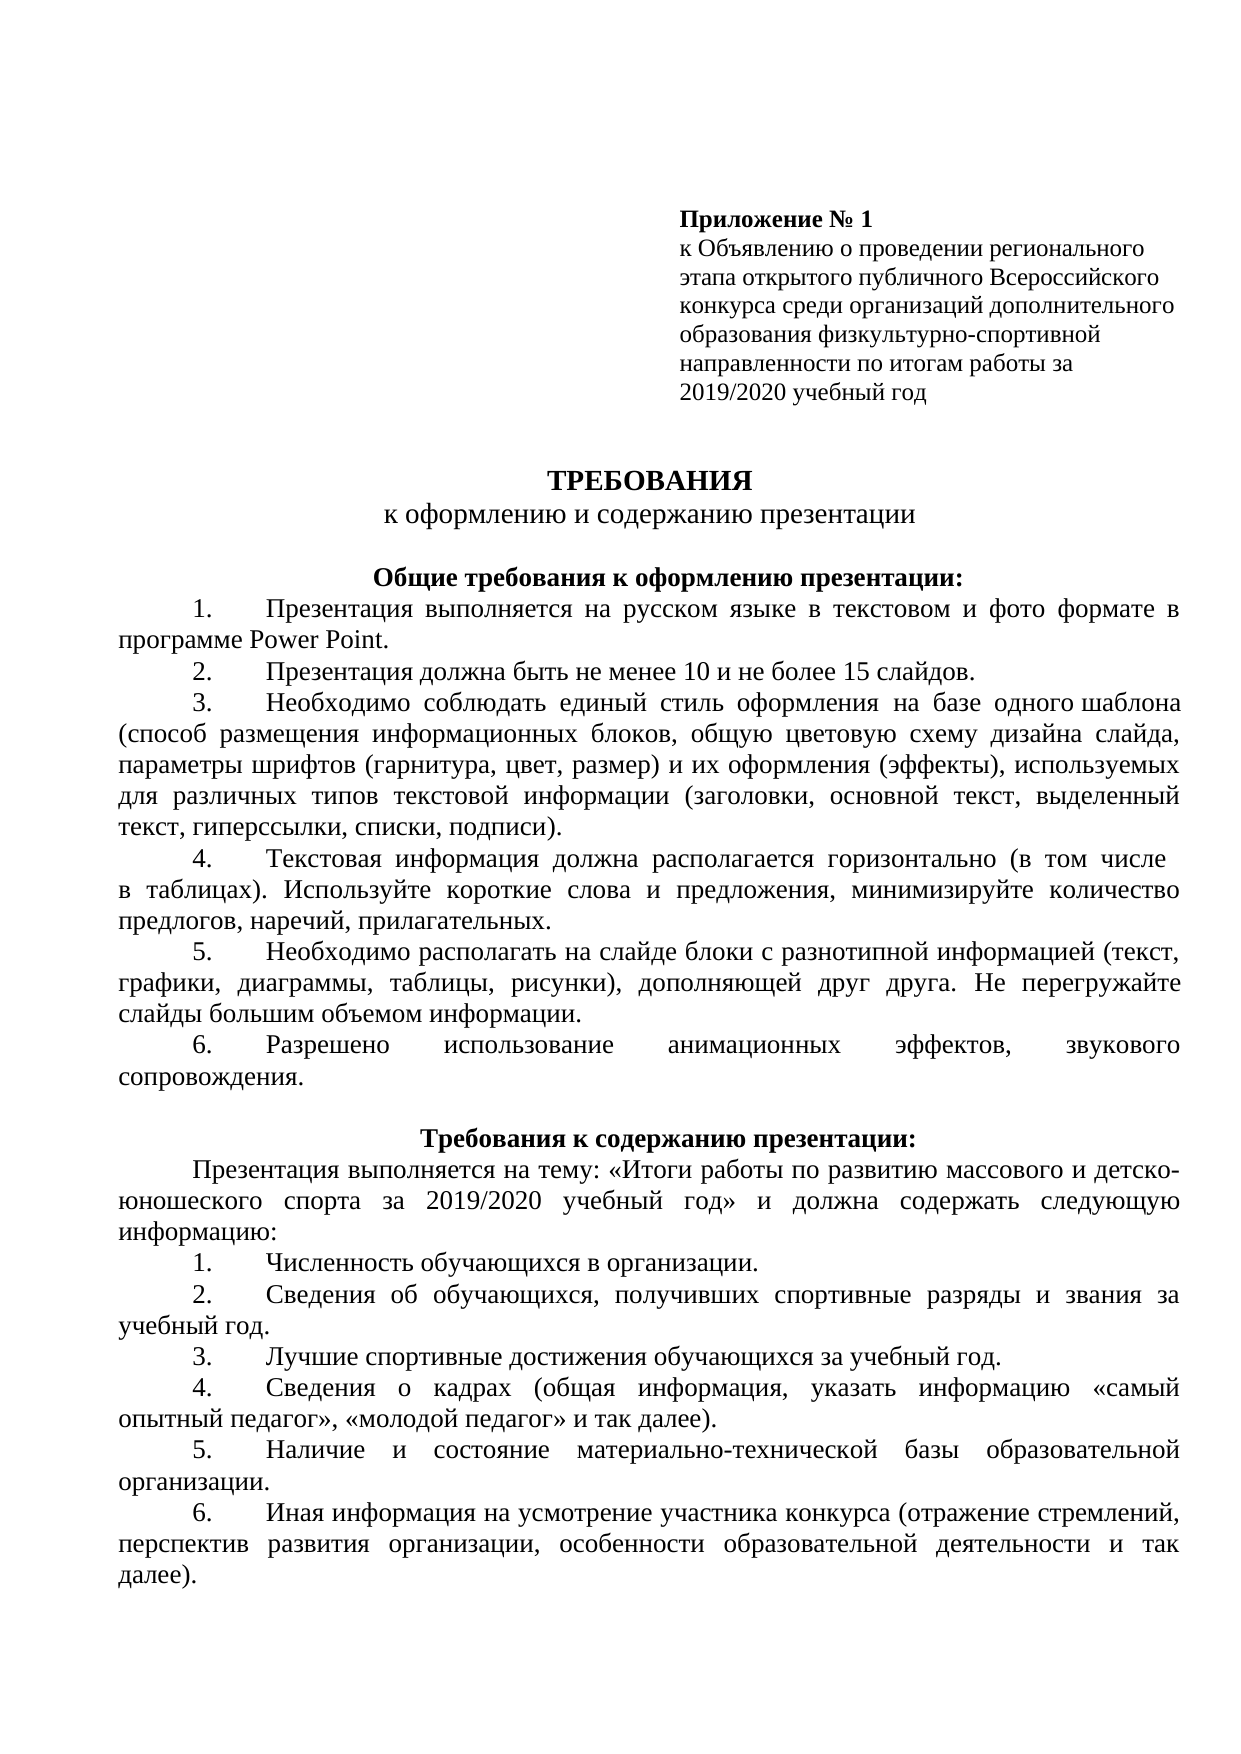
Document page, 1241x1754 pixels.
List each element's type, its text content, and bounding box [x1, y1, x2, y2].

list Наличие и состояние материально-технической базы образовательной организации. [118, 1433, 1181, 1496]
text конкурса среди организаций дополнительного образования физкультурно-спортивной направленности по итогам работы за 2019/2020 учебный год [679, 291, 1181, 406]
text Общие требования к оформлению презентации: [156, 561, 1181, 592]
text Приложение № 1 [679, 204, 1181, 233]
text ТРЕБОВАНИЯ [118, 463, 1181, 497]
text к оформлению и содержанию презентации [118, 497, 1181, 530]
text Презентация выполняется на тему: «Итоги работы по развитию массового и детско-юношеского спорта за 2019/2020 учебный год» и должна содержать следующую информацию: [118, 1153, 1181, 1247]
text к Объявлению о проведении регионального этапа открытого публичного Всероссийского [679, 233, 1181, 291]
list Численность обучающихся в организации. [118, 1247, 1181, 1278]
list Сведения о кадрах (общая информация, указать информацию «самый опытный педагог», «молодой педагог» и так далее). [118, 1371, 1181, 1433]
list Лучшие спортивные достижения обучающихся за учебный год. [118, 1340, 1181, 1371]
list Презентация должна быть не менее 10 и не более 15 слайдов. [118, 655, 1181, 686]
text Требования к содержанию презентации: [156, 1122, 1181, 1153]
list Разрешено использование анимационных эффектов, звукового сопровождения. [118, 1028, 1181, 1091]
list Презентация выполняется на русском языке в текстовом и фото формате в программе Power Point. [118, 592, 1181, 655]
list Текстовая информация должна располагается горизонтально (в том числе в таблицах). Используйте короткие слова и предложения, минимизируйте количество предлогов, наречий, прилагательных. [118, 842, 1181, 935]
list Необходимо располагать на слайде блоки с разнотипной информацией (текст, графики, диаграммы, таблицы, рисунки), дополняющей друг друга. Не перегружайте слайды большим объемом информации. [118, 935, 1181, 1028]
list Необходимо соблюдать единый стиль оформления на базе одного шаблона (способ размещения информационных блоков, общую цветовую схему дизайна слайда, параметры шрифтов (гарнитура, цвет, размер) и их оформления (эффекты), используемых для различных типов текстовой информации (заголовки, основной текст, выделенный текст, гиперссылки, списки, подписи). [118, 686, 1181, 842]
list Сведения об обучающихся, получивших спортивные разряды и звания за учебный год. [118, 1278, 1181, 1340]
list Иная информация на усмотрение участника конкурса (отражение стремлений, перспектив развития организации, особенности образовательной деятельности и так далее). [118, 1496, 1181, 1589]
